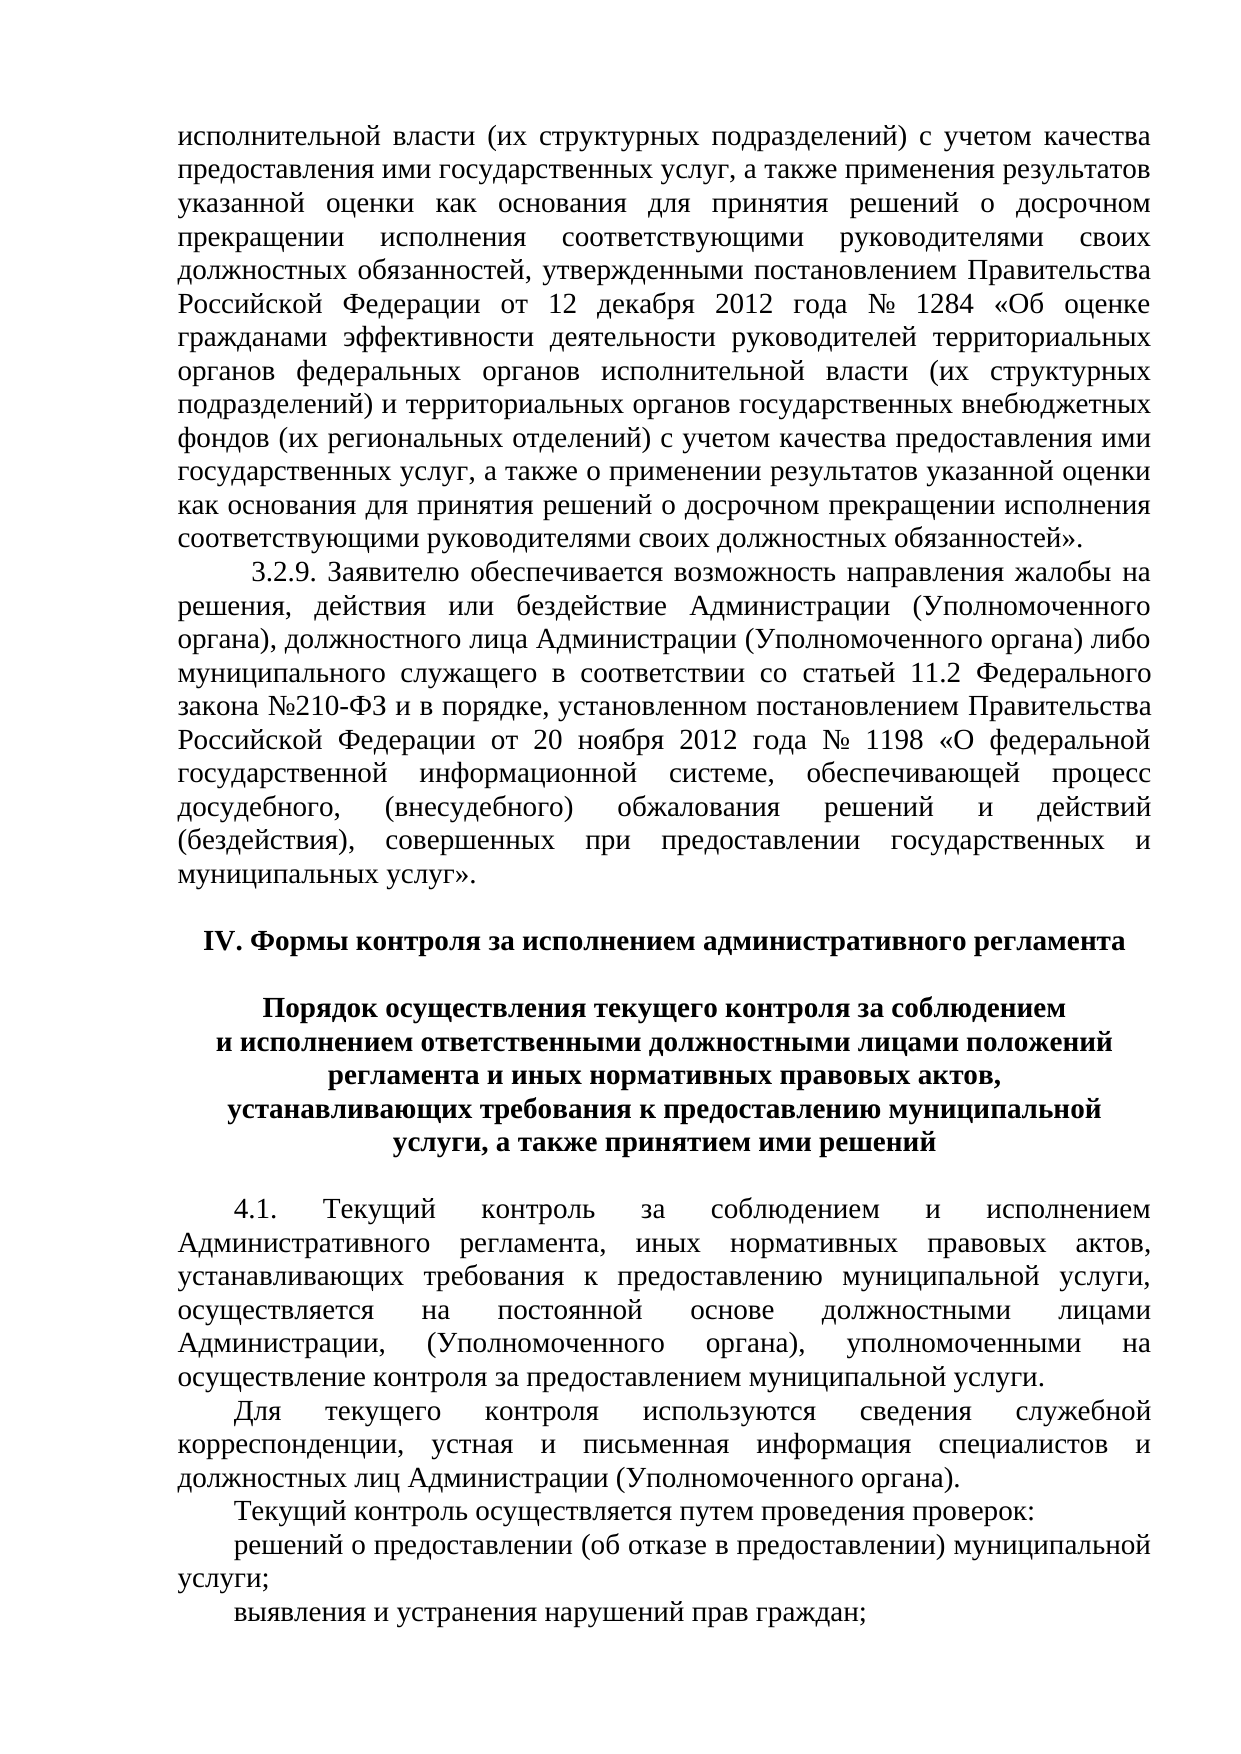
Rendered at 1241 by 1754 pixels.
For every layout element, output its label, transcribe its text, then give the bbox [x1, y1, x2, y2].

text 4.1. Текущий контроль за соблюдением и исполнением Административного регламента, иных нормативных правовых актов, устанавливающих требования к предоставлению муниципальной услуги, осуществляется на постоянной основе должностными лицами Администрации, (Уполномоченного органа), уполномоченными на осуществление контроля за предоставлением муниципальной услуги. [177, 1191, 1152, 1393]
text Текущий контроль осуществляется путем проведения проверок: [177, 1493, 1152, 1527]
text выявления и устранения нарушений прав граждан; [177, 1594, 1152, 1627]
text решений о предоставлении (об отказе в предоставлении) муниципальной услуги; [177, 1527, 1152, 1594]
text Порядок осуществления текущего контроля за соблюдением [177, 990, 1152, 1024]
text и исполнением ответственными должностными лицами положений [177, 1024, 1152, 1057]
text услуги, а также принятием ими решений [177, 1124, 1152, 1158]
text 3.2.9. Заявителю обеспечивается возможность направления жалобы на решения, действия или бездействие Администрации (Уполномоченного органа), должностного лица Администрации (Уполномоченного органа) либо муниципального служащего в соответствии со статьей 11.2 Федерального закона №210-ФЗ и в порядке, установленном постановлением Правительства Российской Федерации от 20 ноября 2012 года № 1198 «О федеральной государственной информационной системе, обеспечивающей процесс досудебного, (внесудебного) обжалования решений и действий (бездействия), совершенных при предоставлении государственных и муниципальных услуг». [177, 554, 1152, 889]
text устанавливающих требования к предоставлению муниципальной [177, 1091, 1152, 1124]
text регламента и иных нормативных правовых актов, [177, 1057, 1152, 1091]
text IV. Формы контроля за исполнением административного регламента [177, 923, 1152, 957]
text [177, 118, 1152, 554]
text Для текущего контроля используются сведения служебной корреспонденции, устная и письменная информация специалистов и должностных лиц Администрации (Уполномоченного органа). [177, 1393, 1152, 1493]
